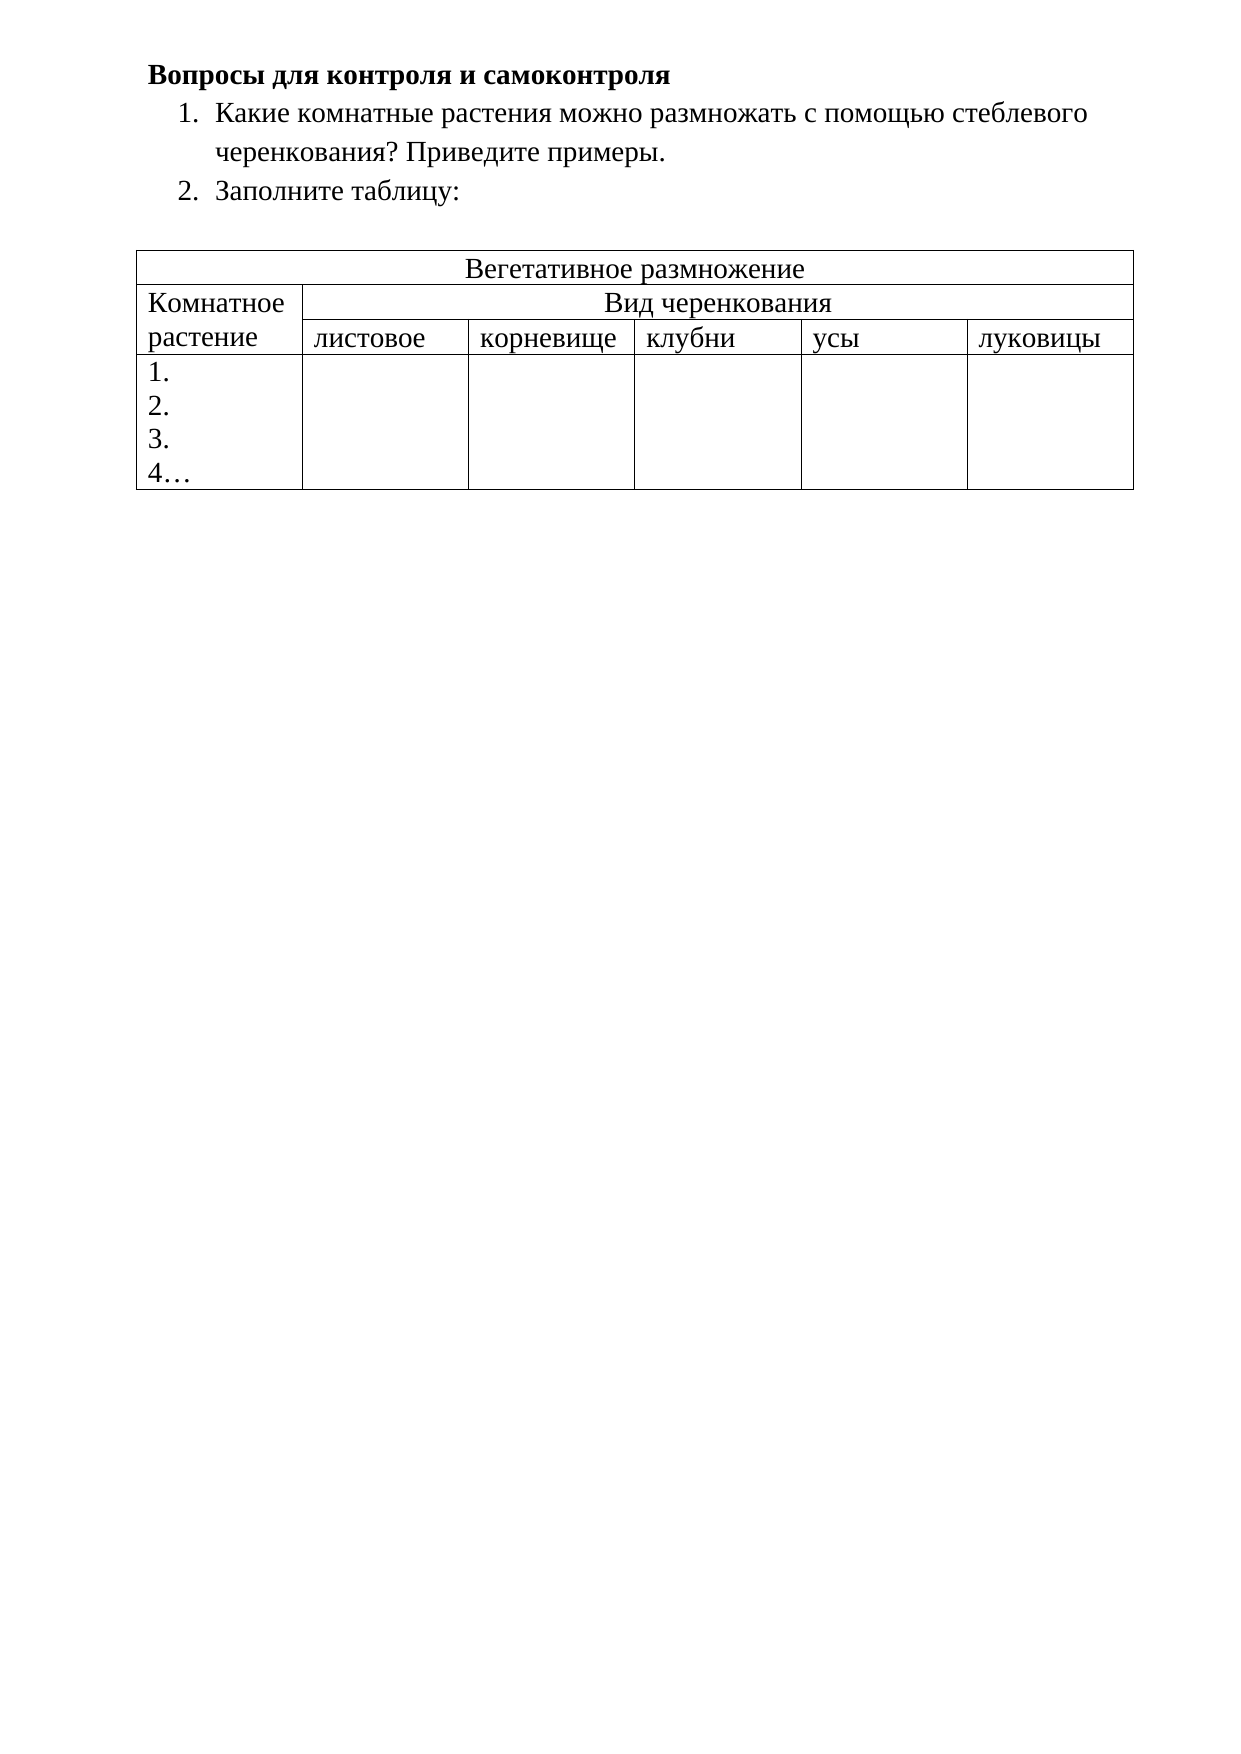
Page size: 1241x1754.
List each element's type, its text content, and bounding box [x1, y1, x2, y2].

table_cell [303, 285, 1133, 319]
text Вопросы для контроля и самоконтроля [148, 57, 1123, 91]
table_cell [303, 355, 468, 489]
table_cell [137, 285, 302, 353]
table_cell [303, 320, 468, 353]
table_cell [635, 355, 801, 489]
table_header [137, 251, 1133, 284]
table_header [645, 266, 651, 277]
list Какие комнатные растения можно размножать с помощью стеблевого черенкования? Приведите примеры. [177, 96, 1123, 168]
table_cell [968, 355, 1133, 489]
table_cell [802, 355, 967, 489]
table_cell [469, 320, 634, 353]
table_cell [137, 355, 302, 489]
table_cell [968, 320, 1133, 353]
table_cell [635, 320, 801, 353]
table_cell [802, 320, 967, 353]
list Заполните таблицу: [177, 173, 1123, 206]
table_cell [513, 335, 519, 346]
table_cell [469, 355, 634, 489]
